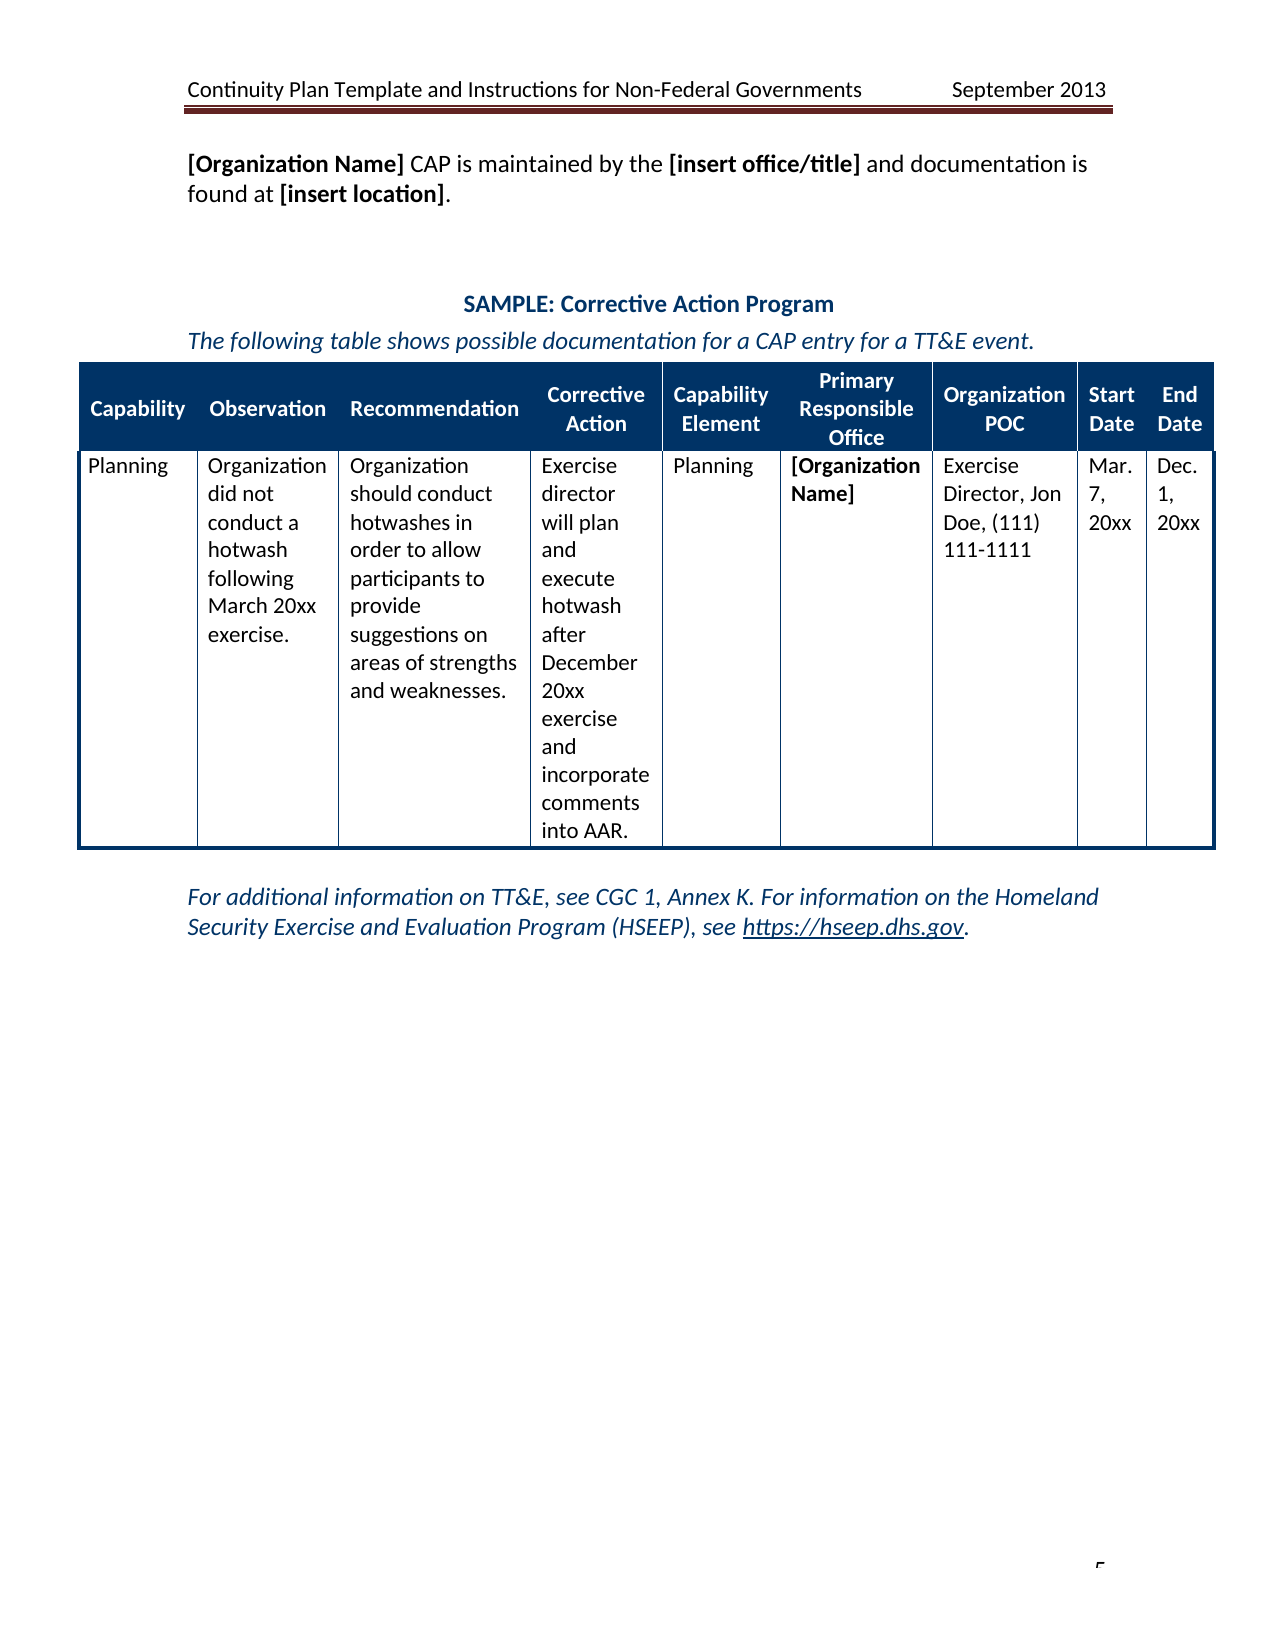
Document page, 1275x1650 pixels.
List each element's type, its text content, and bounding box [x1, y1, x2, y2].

subtitle SAMPLE: Corrective Action Program [461, 289, 837, 319]
table_header Organization POC [933, 362, 1077, 451]
table_cell Planning [663, 451, 780, 846]
text The following table shows possible documentation for a CAP entry for a TT&E event. [187, 325, 1231, 356]
text [Organization Name] CAP is maintained by the [insert office/title] and documentation is found at [insert location]. [187, 148, 1091, 209]
table_header Primary Responsible Office [780, 362, 932, 451]
table_cell Exercise director will plan and execute hotwash after December 20xx exercise and incorporate comments into AAR. [531, 451, 662, 846]
table_header End Date [1146, 362, 1214, 451]
table_cell Planning [81, 451, 197, 846]
text For additional information on TT&E, see CGC 1, Annex K. For information on the Homeland Security Exercise and Evaluation Program (HSEEP), see https://hseep.dhs.gov. [187, 881, 1179, 942]
table_header Corrective Action [531, 362, 662, 451]
table_cell Dec. 1, 20xx [1147, 451, 1212, 846]
table_cell [Organization Name] [781, 451, 932, 846]
table_cell Organization should conduct hotwashes in order to allow participants to provide suggestions on areas of strengths and weaknesses. [339, 451, 530, 846]
table_cell Organization did not conduct a hotwash following March 20xx exercise. [198, 451, 338, 846]
table_header Capability Element [663, 362, 780, 451]
table_cell Exercise Director, Jon Doe, (111) 111-1111 [933, 451, 1077, 846]
table_header Observation [197, 362, 339, 451]
table_cell Mar. 7, 20xx [1078, 451, 1146, 846]
table_header Capability [79, 362, 197, 451]
table_header Start Date [1078, 362, 1146, 451]
table_header Recommendation [339, 362, 531, 451]
